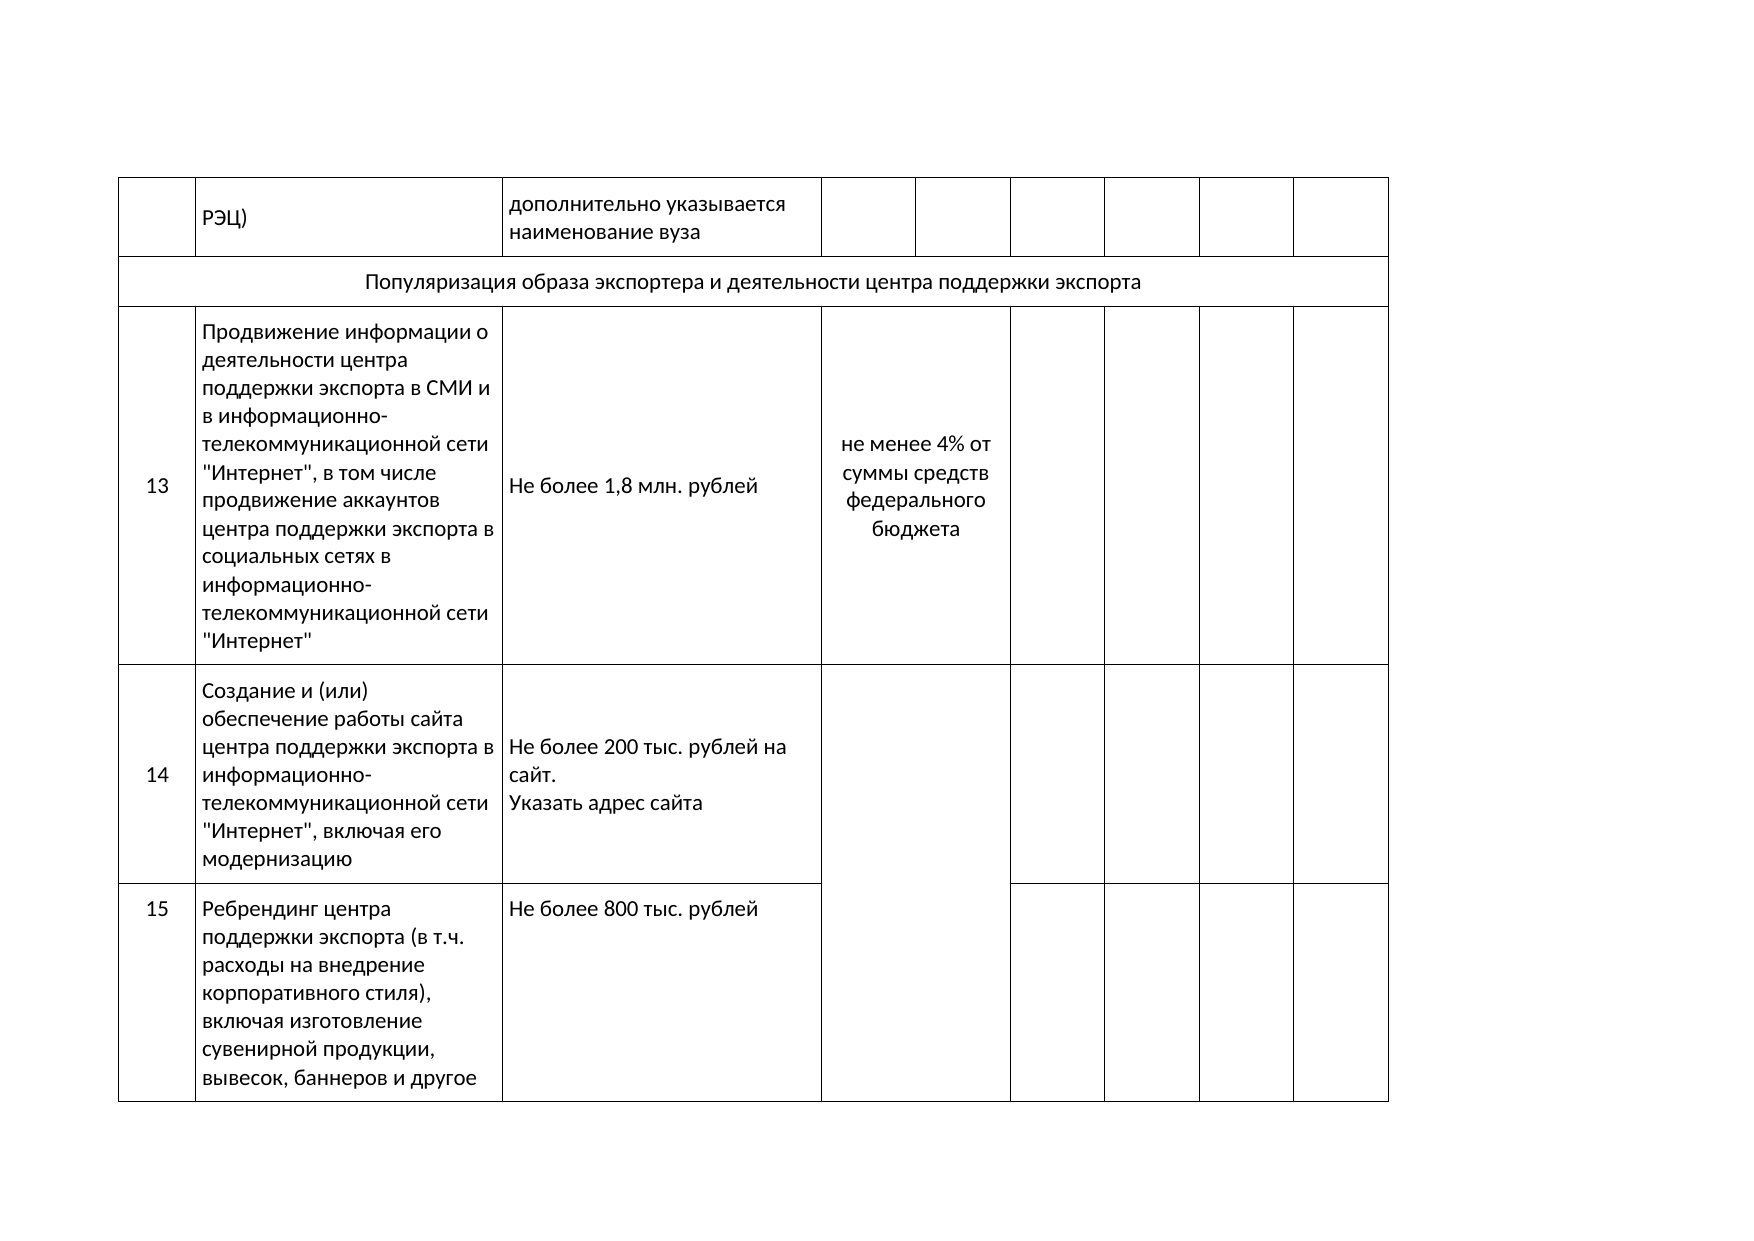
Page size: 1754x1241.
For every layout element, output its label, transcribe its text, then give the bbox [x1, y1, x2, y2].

table_cell [1200, 884, 1293, 1101]
table_cell 12 [119, 178, 195, 256]
table_cell Ребрендинг центра поддержки экспорта (в т.ч. расходы на внедрение корпоративного стиля), включая изготовление сувенирной продукции, вывесок, баннеров и другое [196, 884, 502, 1101]
table_cell [1105, 884, 1199, 1101]
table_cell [196, 178, 502, 256]
table_cell [1200, 178, 1293, 256]
table_cell [1294, 307, 1388, 664]
table_cell [1105, 307, 1199, 664]
table_cell [1294, 884, 1388, 1101]
table_cell [1011, 884, 1104, 1101]
table_cell [1200, 307, 1293, 664]
table_cell Создание и (или) обеспечение работы сайта центра поддержки экспорта в информационно-телекоммуникационной сети "Интернет", включая его модернизацию [196, 665, 502, 883]
table_cell Не более 1,8 млн. рублей [503, 307, 821, 664]
table_cell 13 [119, 307, 195, 664]
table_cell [503, 178, 821, 256]
table_cell 15 [119, 884, 195, 1101]
table_cell 14 [119, 665, 195, 883]
table_cell Популяризация образа экспортера и деятельности центра поддержки экспорта [119, 257, 1388, 306]
table_cell [1294, 665, 1388, 883]
table_cell [916, 178, 1010, 256]
table_cell [1200, 665, 1293, 883]
table_cell Не более 800 тыс. рублей [503, 884, 821, 1101]
table_cell [1105, 178, 1199, 256]
table_cell [1105, 665, 1199, 883]
table_cell [1011, 178, 1104, 256]
table_cell [1011, 665, 1104, 883]
table_cell [822, 178, 915, 256]
table_cell [1011, 307, 1104, 664]
table_cell [822, 665, 1010, 1101]
table_cell [1294, 178, 1388, 256]
table_cell Не более 200 тыс. рублей на сайт. Указать адрес сайта [503, 665, 821, 883]
table_cell не менее 4% от суммы средств федерального бюджета [822, 307, 1010, 664]
table_cell Продвижение информации о деятельности центра поддержки экспорта в СМИ и в информационно-телекоммуникационной сети "Интернет", в том числе продвижение аккаунтов центра поддержки экспорта в социальных сетях в информационно-телекоммуникационной сети "Интернет" [196, 307, 502, 664]
